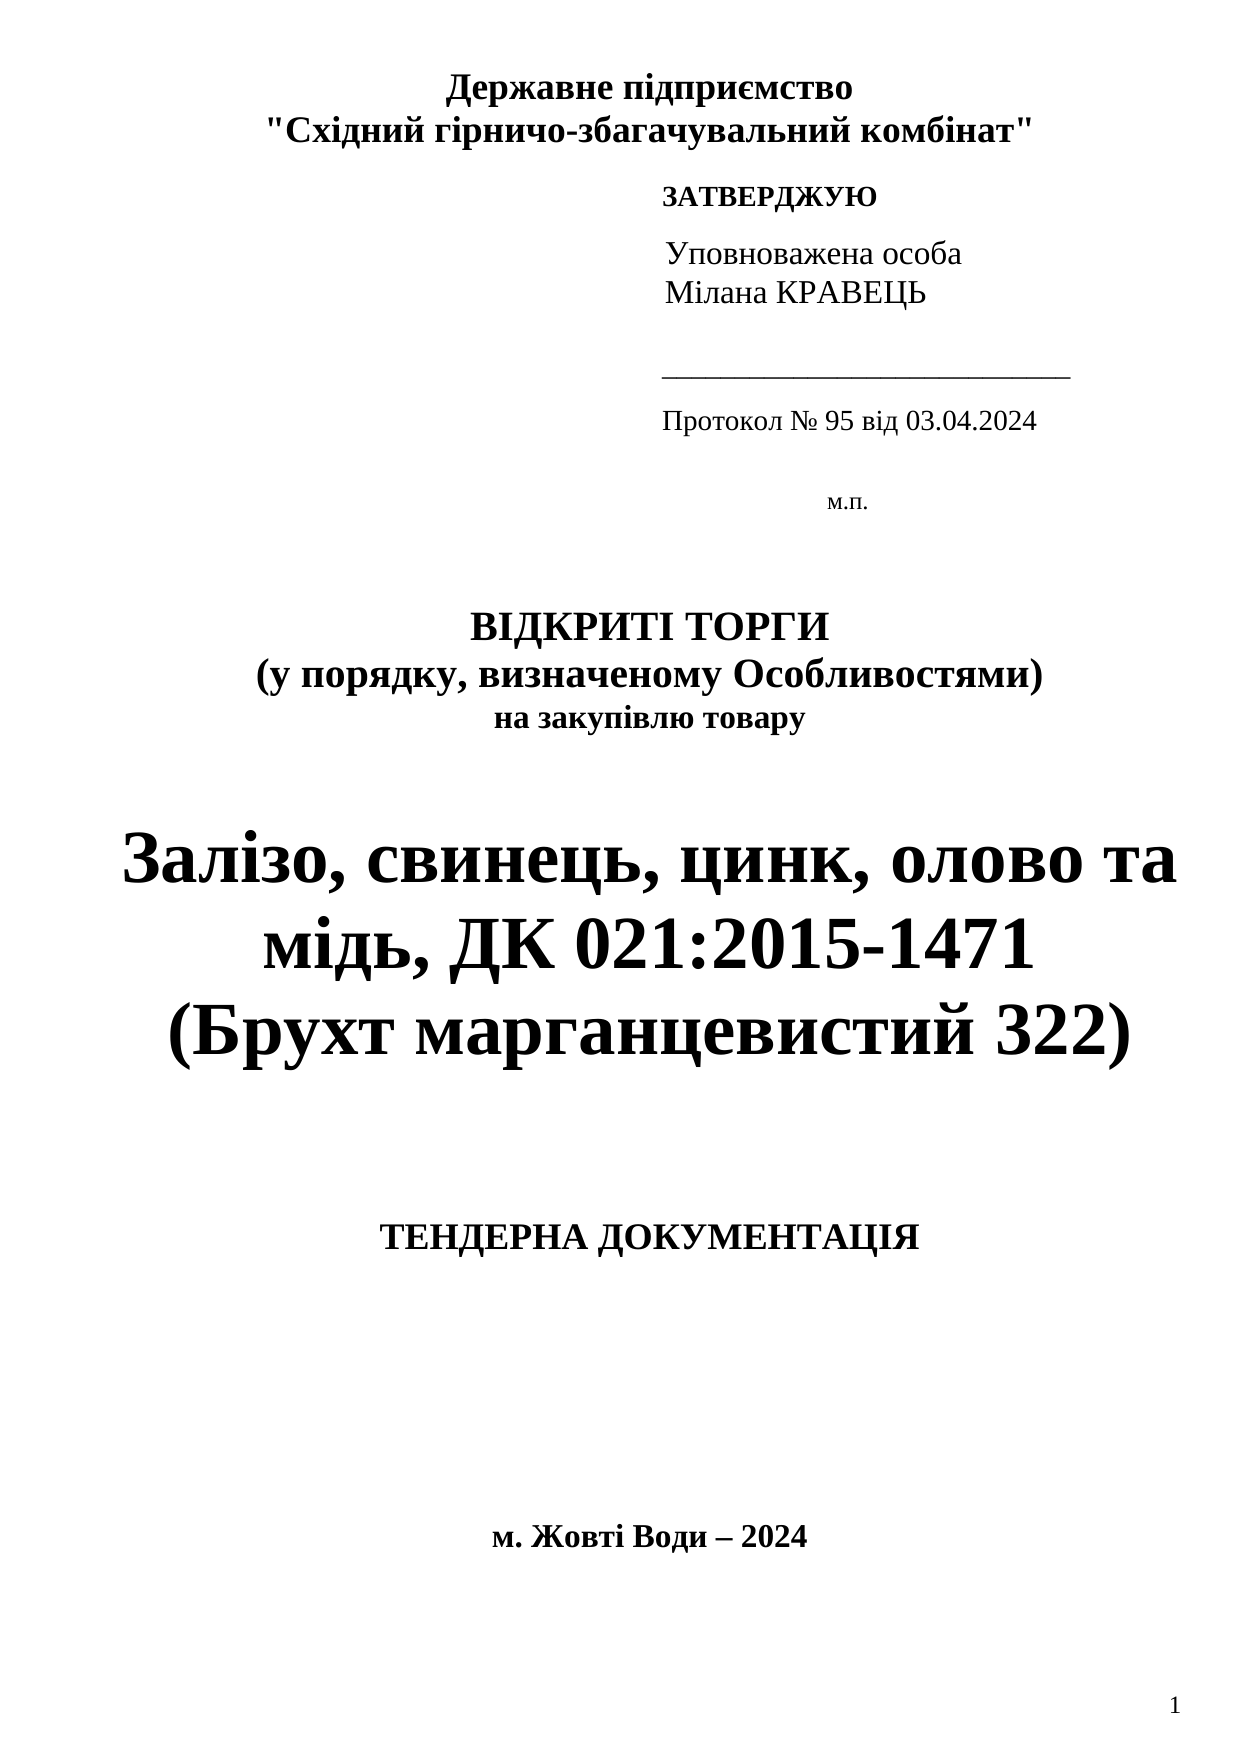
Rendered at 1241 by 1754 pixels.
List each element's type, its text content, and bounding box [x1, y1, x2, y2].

text на закупівлю товару [118, 697, 1181, 735]
text ТЕНДЕРНА ДОКУМЕНТАЦІЯ [118, 1214, 1181, 1257]
text (Брухт марганцевистий 322) [118, 984, 1181, 1071]
text м. Жовті Води – 2024 [118, 1516, 1181, 1554]
text ЗАТВЕРДЖУЮ [662, 179, 1181, 213]
text Залізо, свинець, цинк, олово та мідь, ДК 021:2015-1471 [118, 812, 1181, 984]
text Уповноважена особа [118, 233, 1181, 272]
text ВІДКРИТІ ТОРГИ [118, 601, 1181, 649]
text м.п. [118, 486, 1181, 515]
text Протокол № 95 від 03.04.2024 [662, 403, 1181, 436]
text "Східний гірничо-збагачувальний комбінат" [118, 107, 1181, 150]
text ____________________________ [662, 348, 1181, 382]
text Державне підприємство [118, 64, 1181, 107]
text (у порядку, визначеному Особливостями) [118, 649, 1181, 697]
text Мілана КРАВЕЦЬ [118, 272, 1181, 310]
